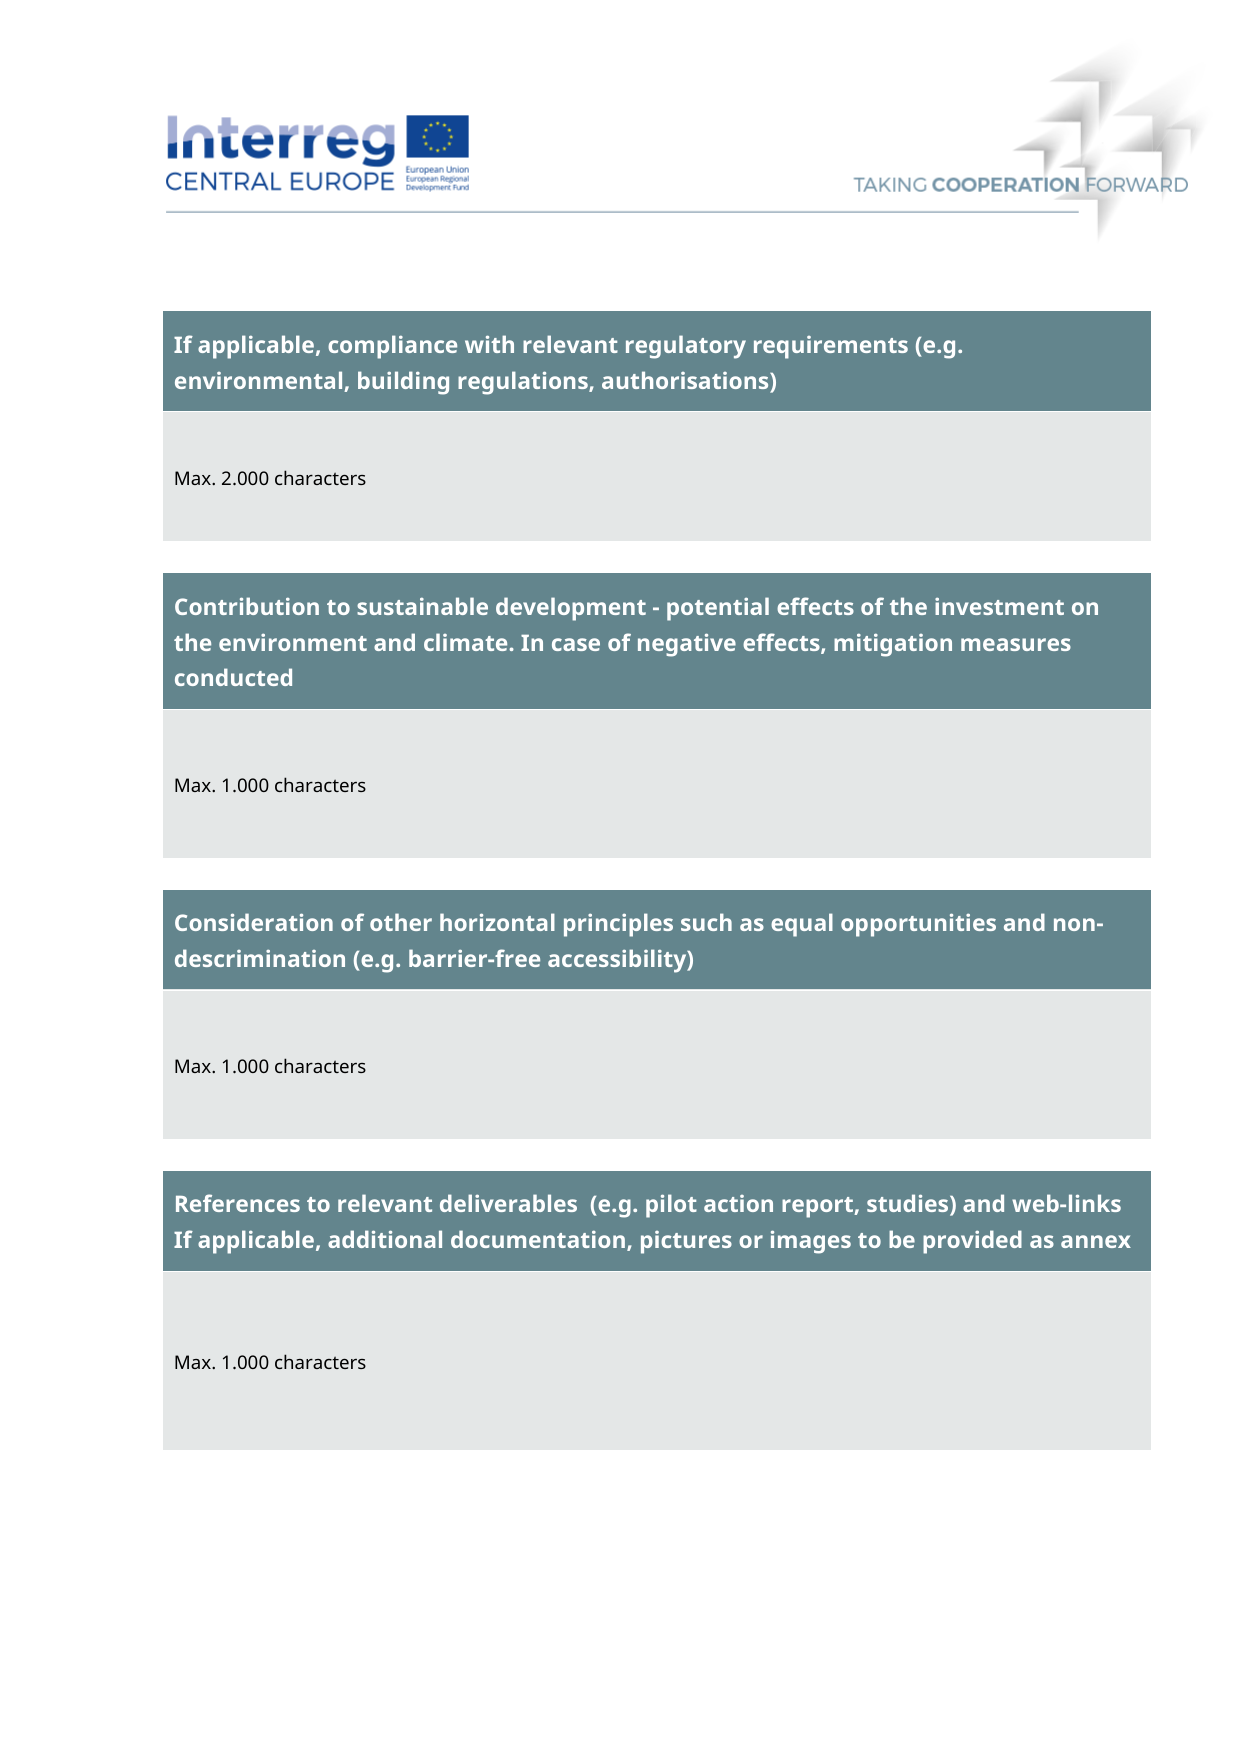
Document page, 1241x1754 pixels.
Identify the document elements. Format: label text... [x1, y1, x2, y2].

table_cell Max. 1.000 characters [163, 991, 1151, 1139]
table_cell Max. 1.000 characters [163, 1272, 1151, 1450]
table_header Contribution to sustainable development - potential effects of the investment on the environment and climate. In case of negative effects, mitigation measures conducted [163, 573, 1151, 709]
table_header Consideration of other horizontal principles such as equal opportunities and non-descrimination (e.g. barrier-free accessibility) [163, 890, 1151, 989]
table_cell Max. 1.000 characters [163, 710, 1151, 858]
table_cell Max. 2.000 characters [163, 412, 1151, 541]
picture [104, 29, 1240, 266]
table_header If applicable, compliance with relevant regulatory requirements (e.g. environmental, building regulations, authorisations) [163, 311, 1151, 411]
table_header References to relevant deliverables (e.g. pilot action report, studies) and web-links If applicable, additional documentation, pictures or images to be provided as annex [163, 1171, 1151, 1271]
